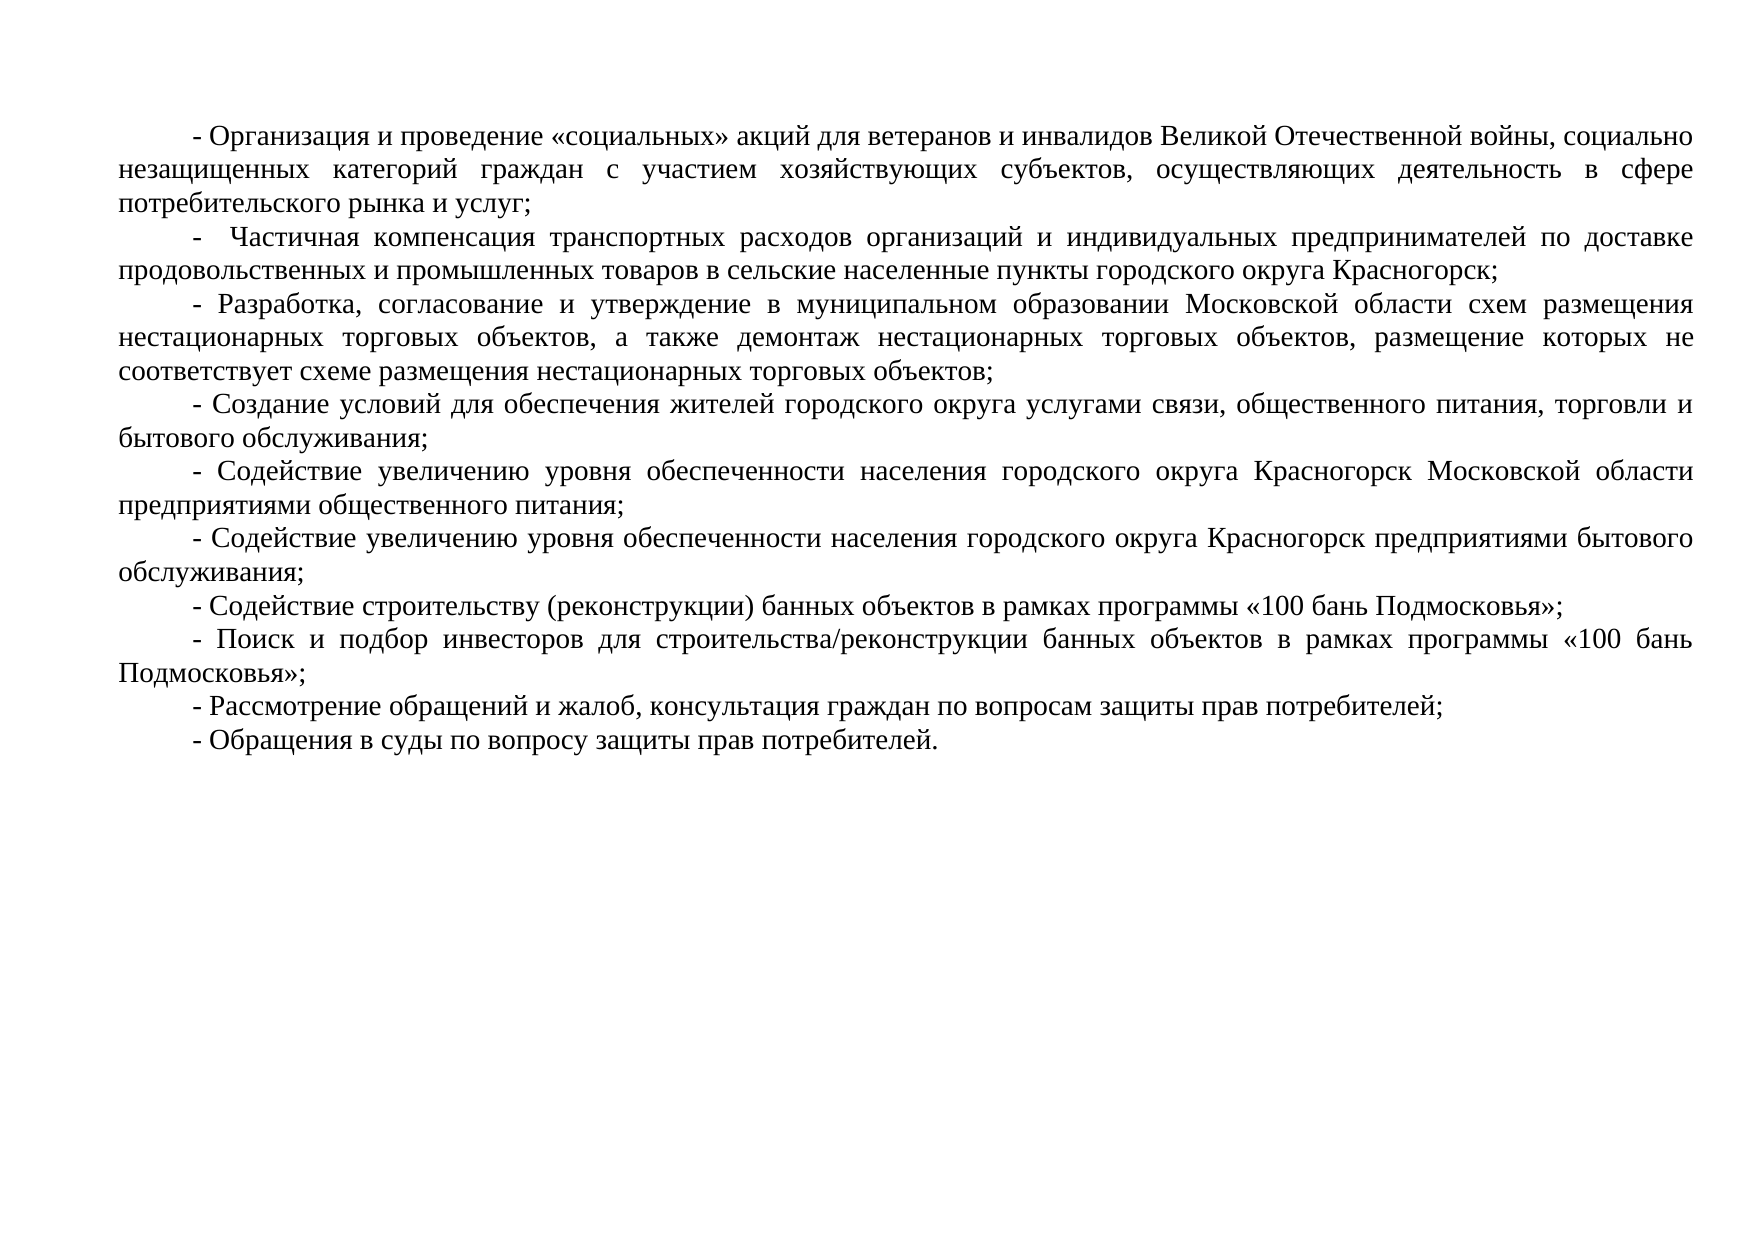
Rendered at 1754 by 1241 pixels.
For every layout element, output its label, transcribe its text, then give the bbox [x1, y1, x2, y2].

text - Организация и проведение «социальных» акций для ветеранов и инвалидов Великой Отечественной войны, социально незащищенных категорий граждан с участием хозяйствующих субъектов, осуществляющих деятельность в сфере потребительского рынка и услуг; [118, 118, 1695, 219]
text - Поиск и подбор инвесторов для строительства/реконструкции банных объектов в рамках программы «100 бань Подмосковья»; [118, 621, 1695, 688]
text - Разработка, согласование и утверждение в муниципальном образовании Московской области схем размещения нестационарных торговых объектов, а также демонтаж нестационарных торговых объектов, размещение которых не соответствует схеме размещения нестационарных торговых объектов; [118, 286, 1695, 386]
text - Частичная компенсация транспортных расходов организаций и индивидуальных предпринимателей по доставке продовольственных и промышленных товаров в сельские населенные пункты городского округа Красногорск; [118, 219, 1695, 286]
text - Рассмотрение обращений и жалоб, консультация граждан по вопросам защиты прав потребителей; [118, 688, 1695, 722]
text - Содействие увеличению уровня обеспеченности населения городского округа Красногорск Московской области предприятиями общественного питания; [118, 453, 1695, 521]
text - Создание условий для обеспечения жителей городского округа услугами связи, общественного питания, торговли и бытового обслуживания; [118, 386, 1695, 453]
text - Содействие строительству (реконструкции) банных объектов в рамках программы «100 бань Подмосковья»; [118, 588, 1695, 621]
text - Обращения в суды по вопросу защиты прав потребителей. [118, 722, 1695, 755]
text - Содействие увеличению уровня обеспеченности населения городского округа Красногорск предприятиями бытового обслуживания; [118, 521, 1695, 588]
